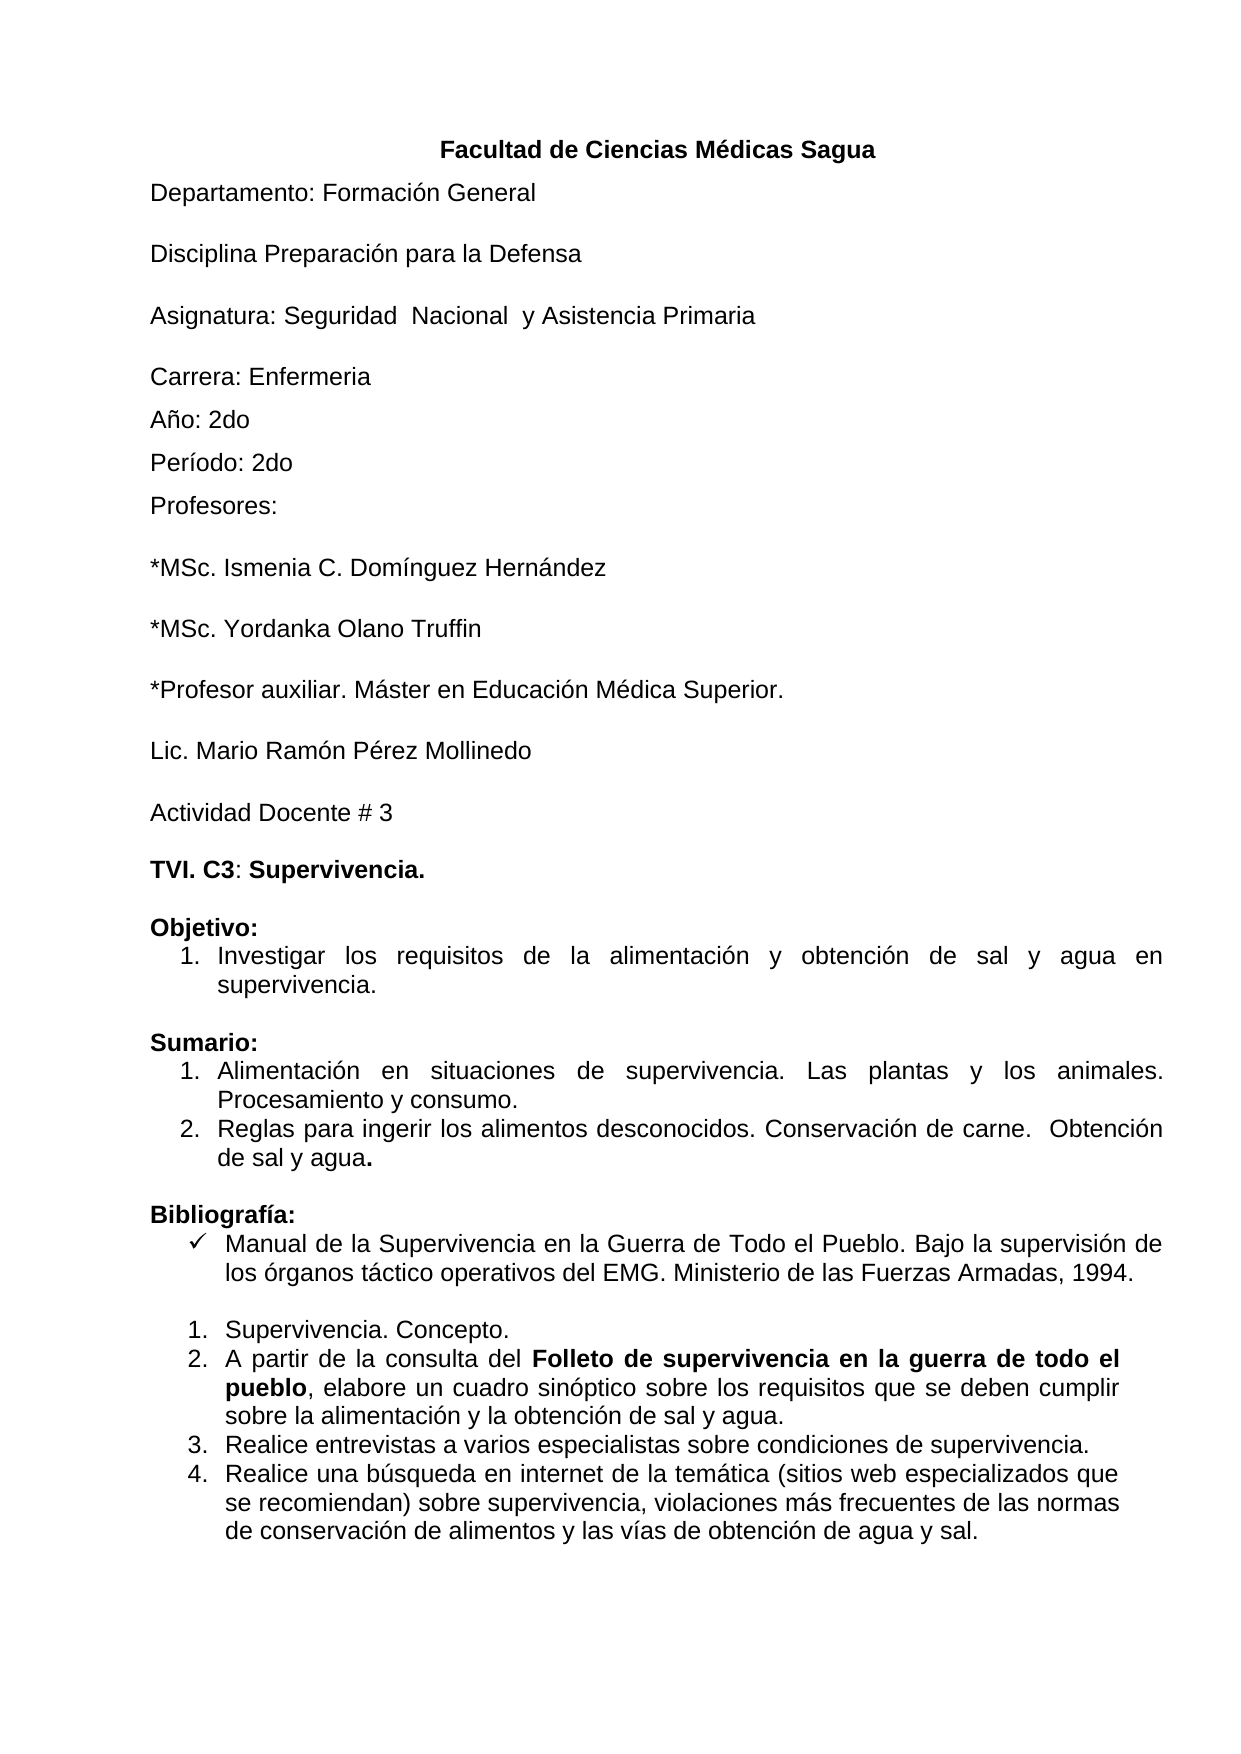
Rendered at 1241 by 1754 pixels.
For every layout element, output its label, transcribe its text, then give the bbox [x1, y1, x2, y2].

list Manual de la Supervivencia en la Guerra de Todo el Pueblo. Bajo la supervisión de los órganos táctico operativos del EMG. Ministerio de las Fuerzas Armadas, 1994. [187, 1229, 1165, 1286]
text TVI. C3: Supervivencia. [150, 855, 1165, 884]
text Bibliografía: [150, 1200, 1165, 1229]
text Carrera: Enfermeria [150, 362, 1165, 391]
list Realice una búsqueda en internet de la temática (sitios web especializados que se recomiendan) sobre supervivencia, violaciones más frecuentes de las normas de conservación de alimentos y las vías de obtención de agua y sal. [187, 1459, 1121, 1545]
text Período: 2do [150, 448, 1165, 477]
list Supervivencia. Concepto. [187, 1315, 1121, 1344]
list A partir de la consulta del Folleto de supervivencia en la guerra de todo el pueblo, elabore un cuadro sinóptico sobre los requisitos que se deben cumplir sobre la alimentación y la obtención de sal y agua. [187, 1344, 1121, 1430]
list Alimentación en situaciones de supervivencia. Las plantas y los animales. Procesamiento y consumo. [179, 1056, 1165, 1114]
text Asignatura: Seguridad Nacional y Asistencia Primaria [150, 301, 1165, 329]
text Facultad de Ciencias Médicas Sagua [150, 135, 1165, 164]
text Lic. Mario Ramón Pérez Mollinedo [150, 736, 1165, 765]
text Departamento: Formación General [150, 178, 1165, 207]
list Reglas para ingerir los alimentos desconocidos. Conservación de carne. Obtención de sal y agua. [179, 1114, 1165, 1171]
text Actividad Docente # 3 [150, 797, 1165, 826]
text Profesores: [150, 491, 1165, 520]
text Sumario: [150, 1027, 1165, 1056]
list Realice entrevistas a varios especialistas sobre condiciones de supervivencia. [187, 1430, 1121, 1459]
text *MSc. Yordanka Olano Truffin [150, 614, 1165, 642]
list Investigar los requisitos de la alimentación y obtención de sal y agua en supervivencia. [179, 941, 1165, 999]
text *MSc. Ismenia C. Domínguez Hernández [150, 552, 1165, 581]
text *Profesor auxiliar. Máster en Educación Médica Superior. [150, 675, 1165, 704]
list Objetivo: [150, 912, 1165, 941]
text Año: 2do [150, 405, 1165, 434]
text Disciplina Preparación para la Defensa [150, 239, 1165, 268]
